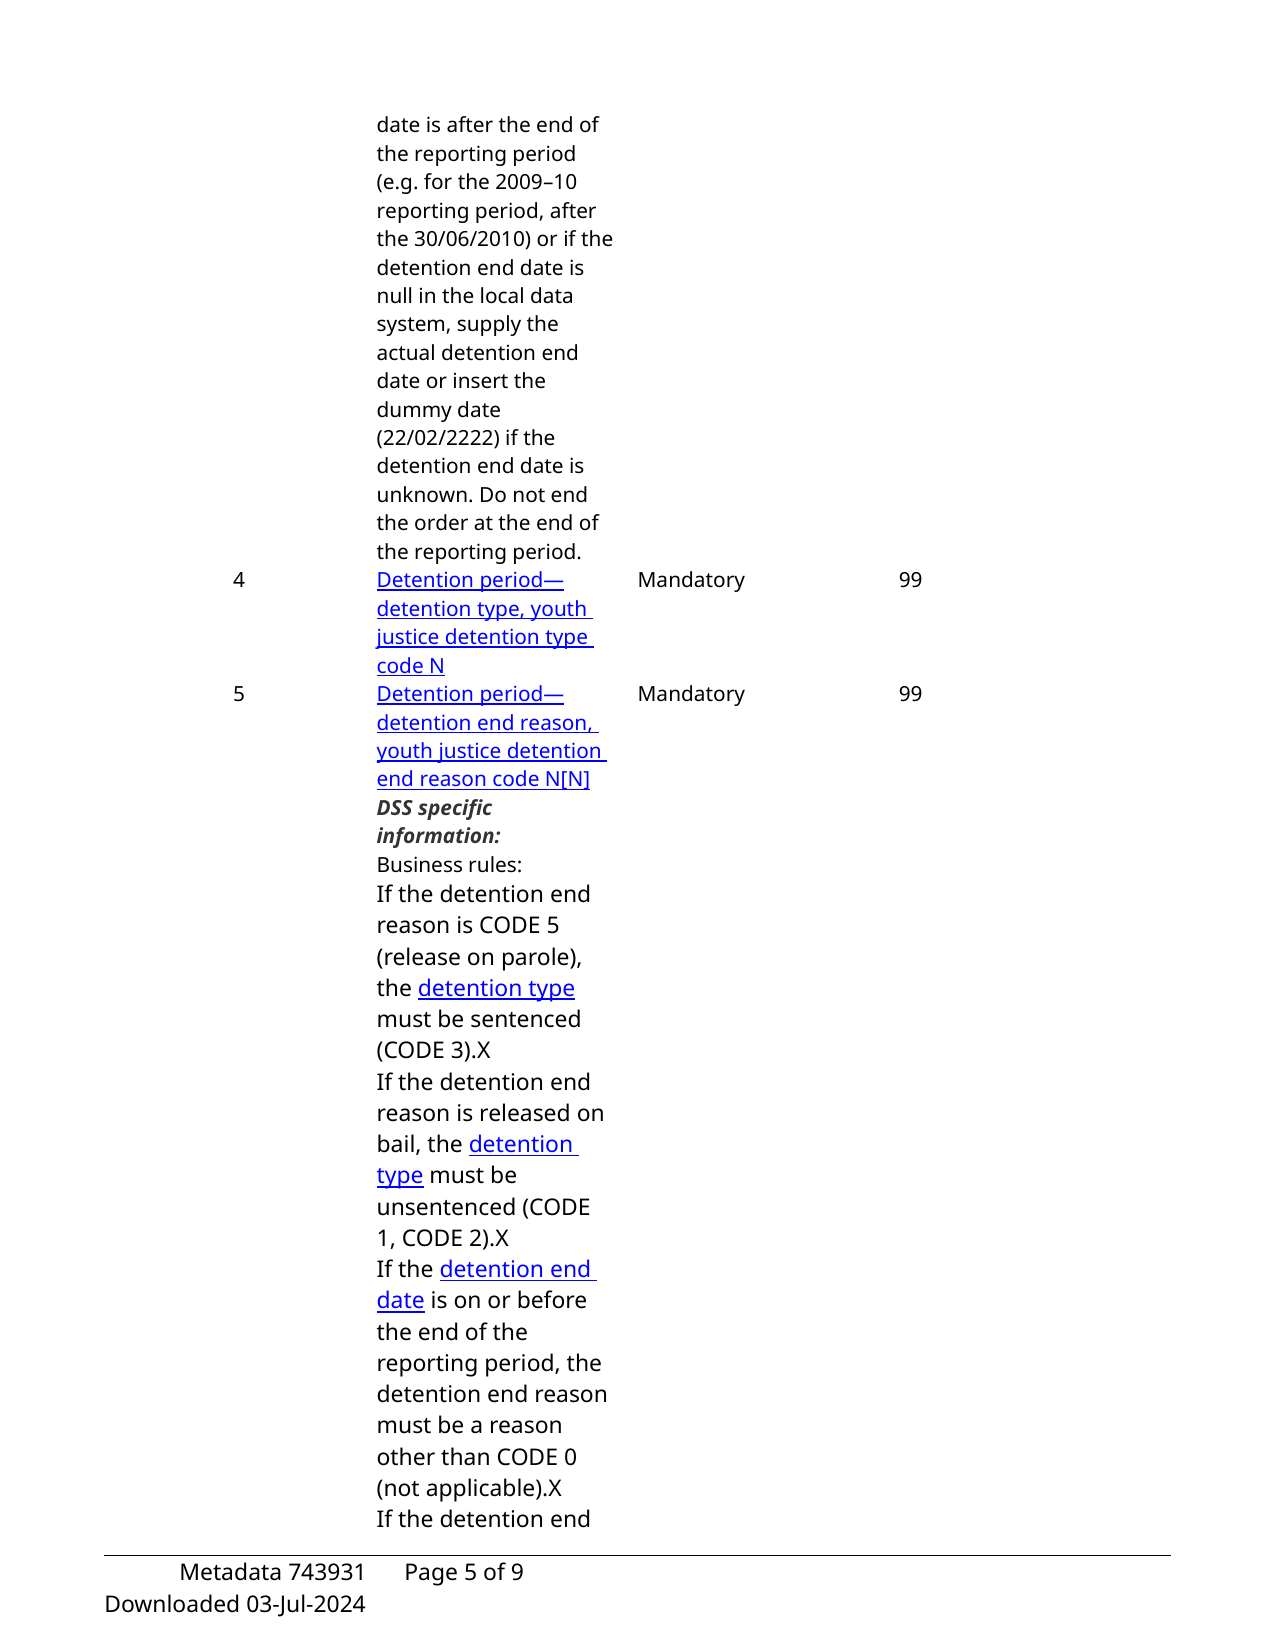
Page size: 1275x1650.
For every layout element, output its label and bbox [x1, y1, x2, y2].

table_cell [93, 110, 1159, 1534]
